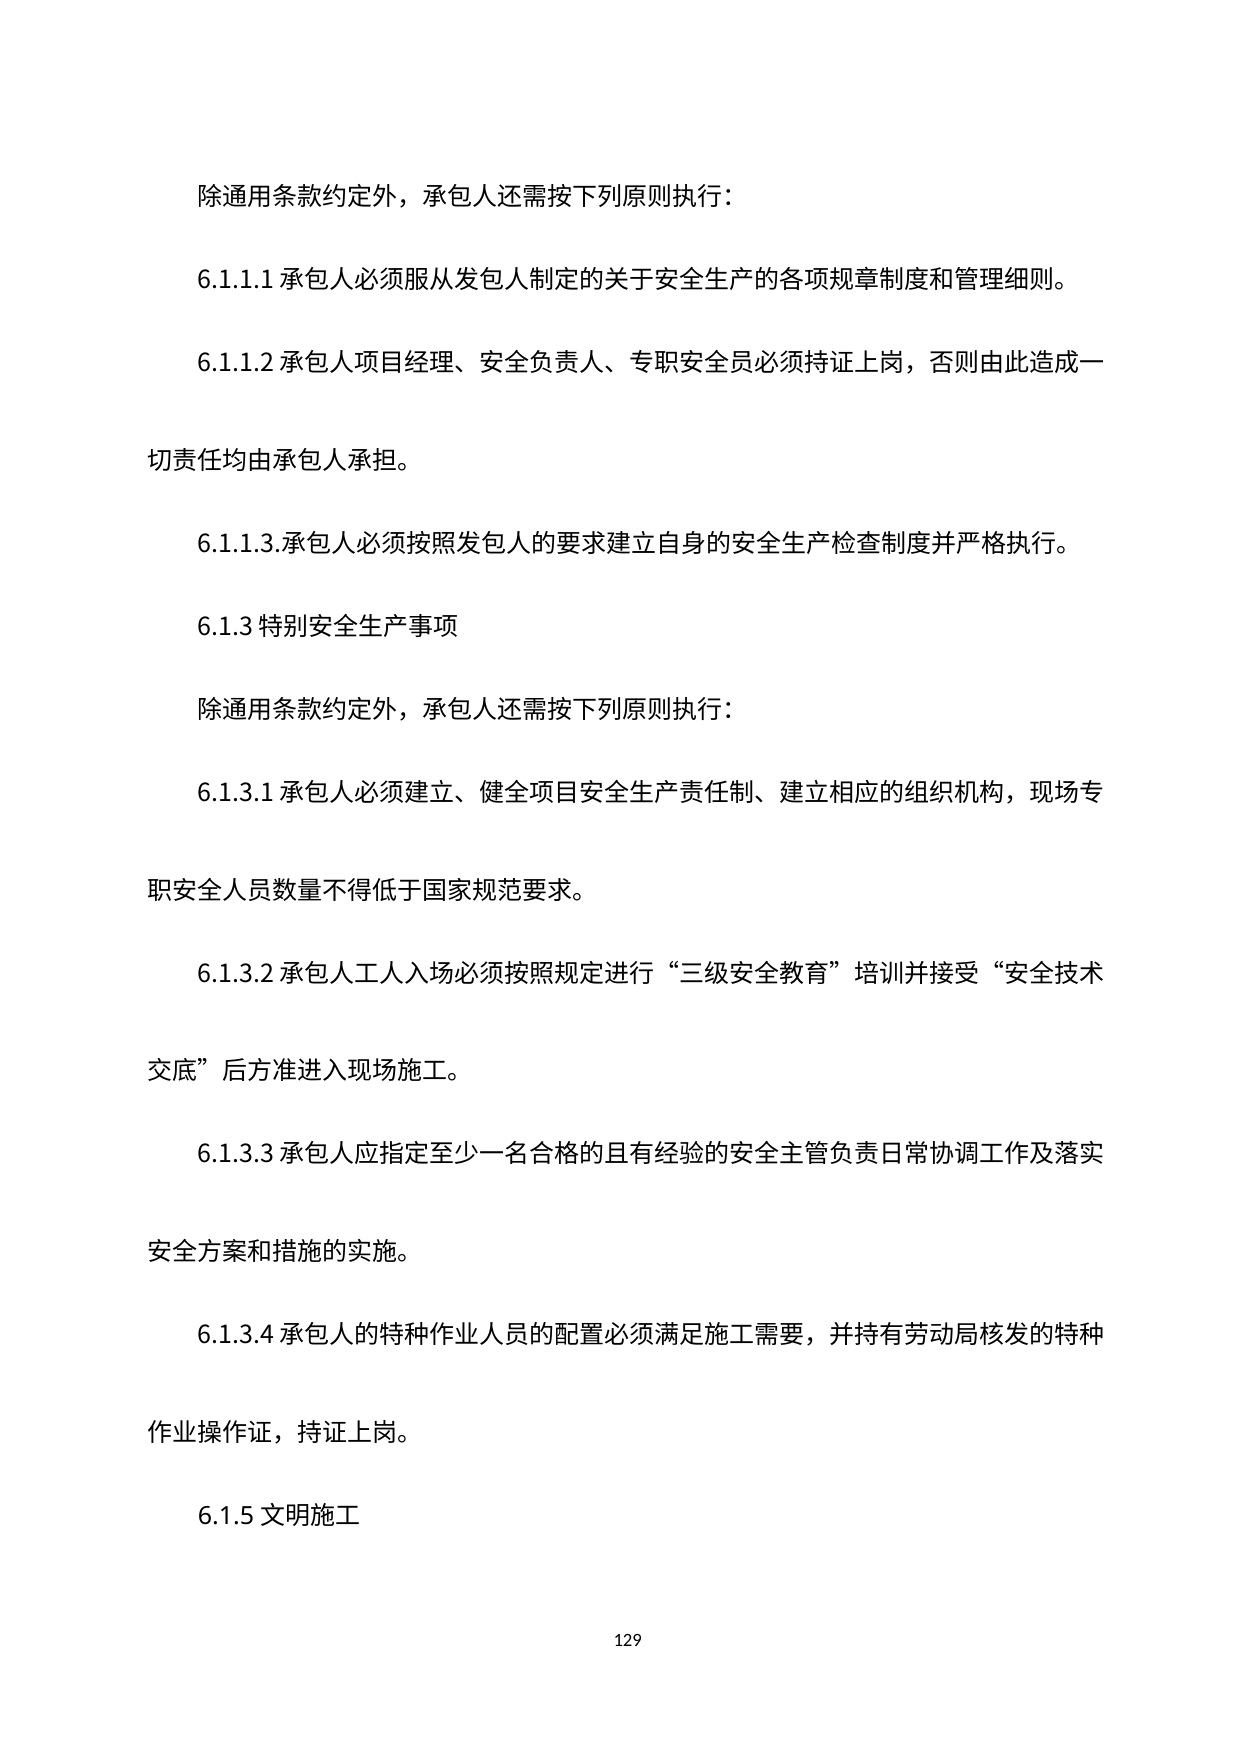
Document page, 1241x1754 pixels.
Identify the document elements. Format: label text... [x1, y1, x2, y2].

text 6.1.1.3.承包人必须按照发包人的要求建立自身的安全生产检查制度并严格执行。 [148, 509, 1107, 574]
text 6.1.1.2承包人项目经理、安全负责人、专职安全员必须持证上岗，否则由此造成一切责任均由承包人承担。 [148, 328, 1107, 491]
text 6.1.1.1承包人必须服从发包人制定的关于安全生产的各项规章制度和管理细则。 [148, 245, 1107, 310]
text 6.1.3.2承包人工人入场必须按照规定进行“三级安全教育”培训并接受“安全技术交底”后方准进入现场施工。 [148, 939, 1107, 1101]
text 6.1.3特别安全生产事项 [148, 592, 1107, 657]
text 除通用条款约定外，承包人还需按下列原则执行： [148, 675, 1107, 740]
text 6.1.3.1承包人必须建立、健全项目安全生产责任制、建立相应的组织机构，现场专职安全人员数量不得低于国家规范要求。 [148, 758, 1107, 921]
text 6.1.3.3承包人应指定至少一名合格的且有经验的安全主管负责日常协调工作及落实安全方案和措施的实施。 [148, 1119, 1107, 1282]
text 6.1.5 文明施工 [148, 1481, 1107, 1546]
text 除通用条款约定外，承包人还需按下列原则执行： [148, 162, 1107, 227]
text 6.1.3.4承包人的特种作业人员的配置必须满足施工需要，并持有劳动局核发的特种作业操作证，持证上岗。 [148, 1300, 1107, 1463]
